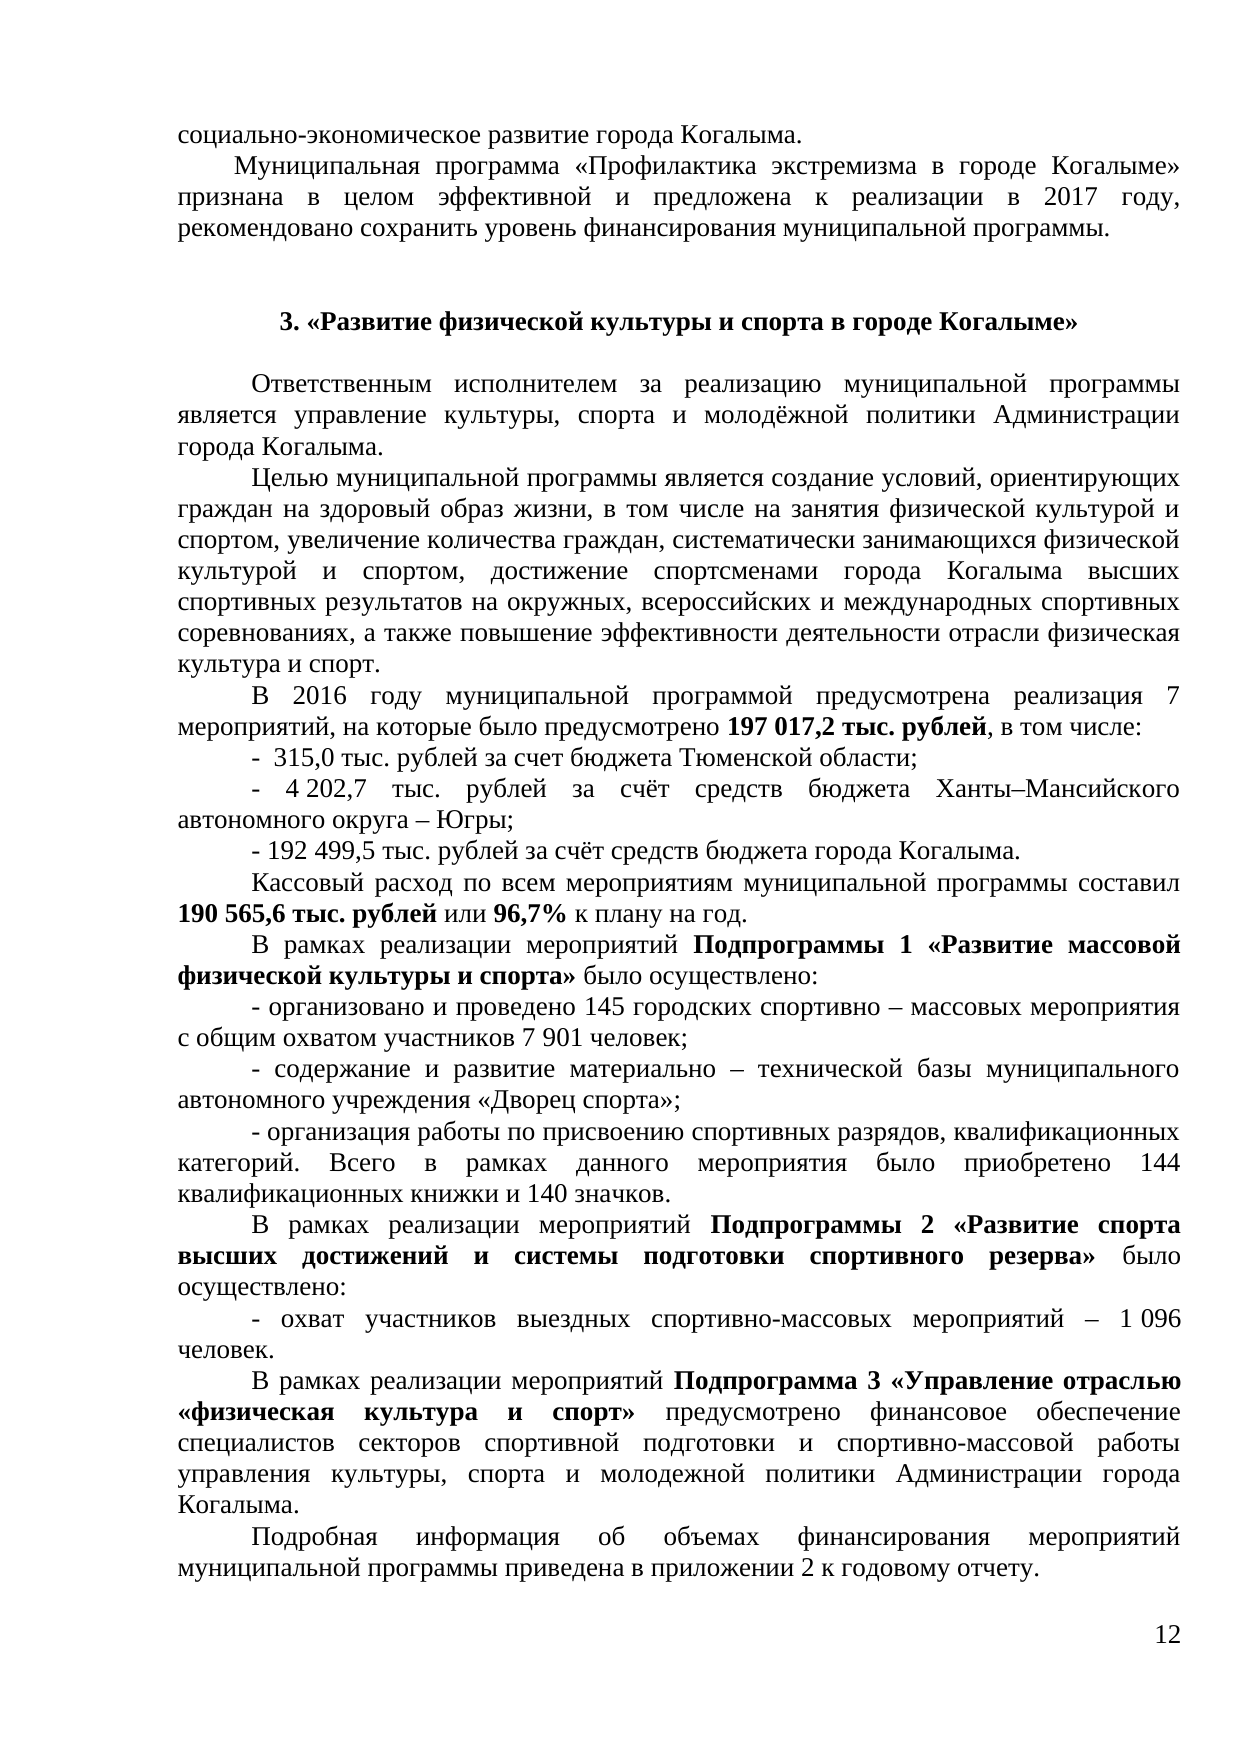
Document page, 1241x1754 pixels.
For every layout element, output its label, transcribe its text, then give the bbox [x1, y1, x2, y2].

text В рамках реализации мероприятий Подпрограмма 3 «Управление отраслью «физическая культура и спорт» предусмотрено финансовое обеспечение специалистов секторов спортивной подготовки и спортивно-массовой работы управления культуры, спорта и молодежной политики Администрации города Когалыма. [177, 1364, 1181, 1520]
text - организация работы по присвоению спортивных разрядов, квалификационных категорий. Всего в рамках данного мероприятия было приобретено 144 квалификационных книжки и 140 значков. [177, 1115, 1181, 1208]
text - 192 499,5 тыс. рублей за счёт средств бюджета города Когалыма. [177, 834, 1181, 866]
text - содержание и развитие материально – технической базы муниципального автономного учреждения «Дворец спорта»; [177, 1052, 1181, 1115]
text В 2016 году муниципальной программой предусмотрена реализация 7 мероприятий, на которые было предусмотрено 197 017,2 тыс. рублей, в том числе: [177, 679, 1181, 741]
text - организовано и проведено 145 городских спортивно – массовых мероприятия с общим охватом участников 7 901 человек; [177, 990, 1181, 1052]
text - 4 202,7 тыс. рублей за счёт средств бюджета Ханты–Мансийского автономного округа – Югры; [177, 772, 1181, 834]
text В рамках реализации мероприятий Подпрограммы 2 «Развитие спорта высших достижений и системы подготовки спортивного резерва» было осуществлено: [177, 1208, 1181, 1302]
subtitle 3. «Развитие физической культуры и спорта в городе Когалыме» [177, 305, 1181, 336]
text Кассовый расход по всем мероприятиям муниципальной программы составил 190 565,6 тыс. рублей или 96,7% к плану на год. [177, 866, 1181, 928]
text В рамках реализации мероприятий Подпрограммы 1 «Развитие массовой физической культуры и спорта» было осуществлено: [177, 928, 1181, 990]
text Муниципальная программа «Профилактика экстремизма в городе Когалыме» признана в целом эффективной и предложена к реализации в 2017 году, рекомендовано сохранить уровень финансирования муниципальной программы. [177, 149, 1181, 243]
text - охват участников выездных спортивно-массовых мероприятий – 1 096 человек. [177, 1302, 1181, 1364]
text Ответственным исполнителем за реализацию муниципальной программы является управление культуры, спорта и молодёжной политики Администрации города Когалыма. [177, 367, 1181, 461]
text Подробная информация об объемах финансирования мероприятий муниципальной программы приведена в приложении 2 к годовому отчету. [177, 1520, 1181, 1582]
text - 315,0 тыс. рублей за счет бюджета Тюменской области; [177, 741, 1181, 772]
text Целью муниципальной программы является создание условий, ориентирующих граждан на здоровый образ жизни, в том числе на занятия физической культурой и спортом, увеличение количества граждан, систематически занимающихся физической культурой и спортом, достижение спортсменами города Когалыма высших спортивных результатов на окружных, всероссийских и международных спортивных соревнованиях, а также повышение эффективности деятельности отрасли физическая культура и спорт. [177, 461, 1181, 679]
